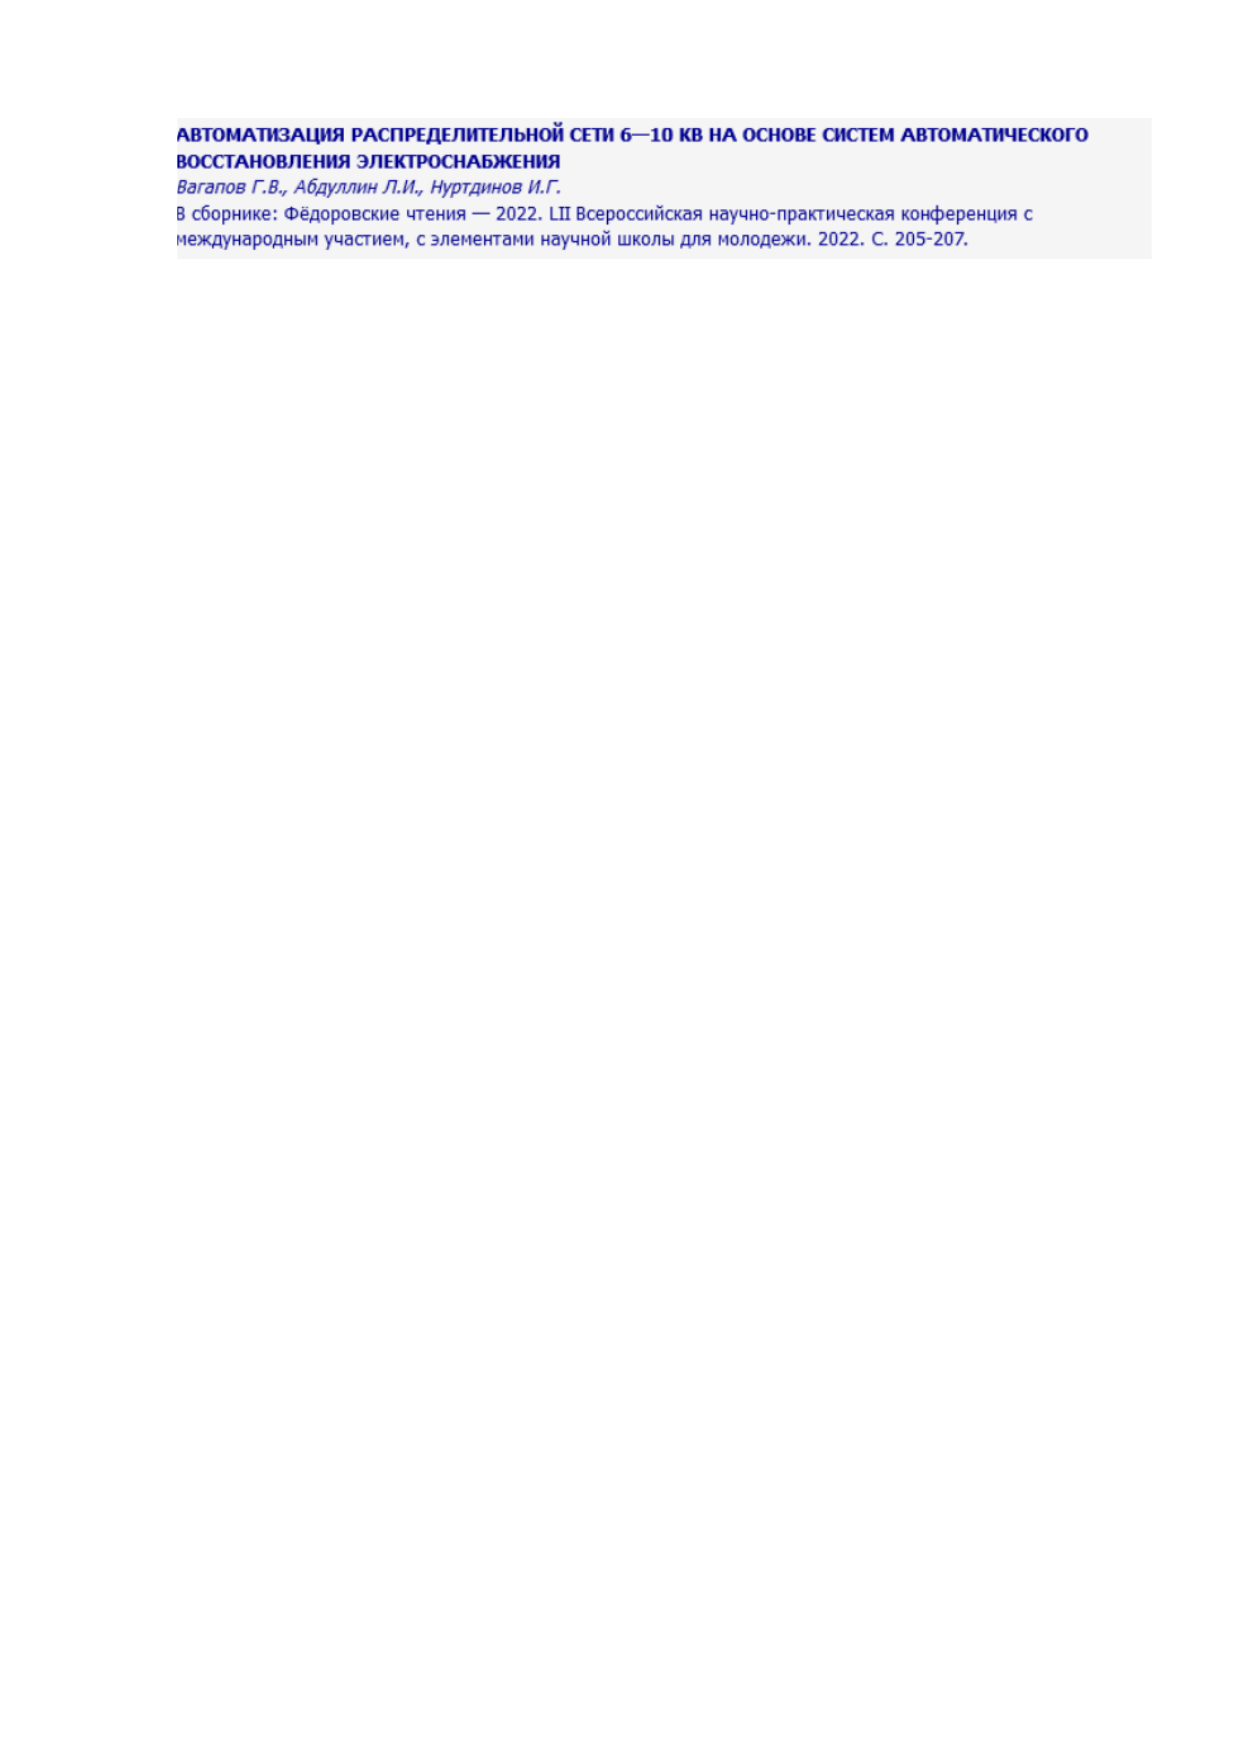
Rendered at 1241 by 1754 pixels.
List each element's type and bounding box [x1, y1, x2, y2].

picture [177, 118, 1152, 259]
